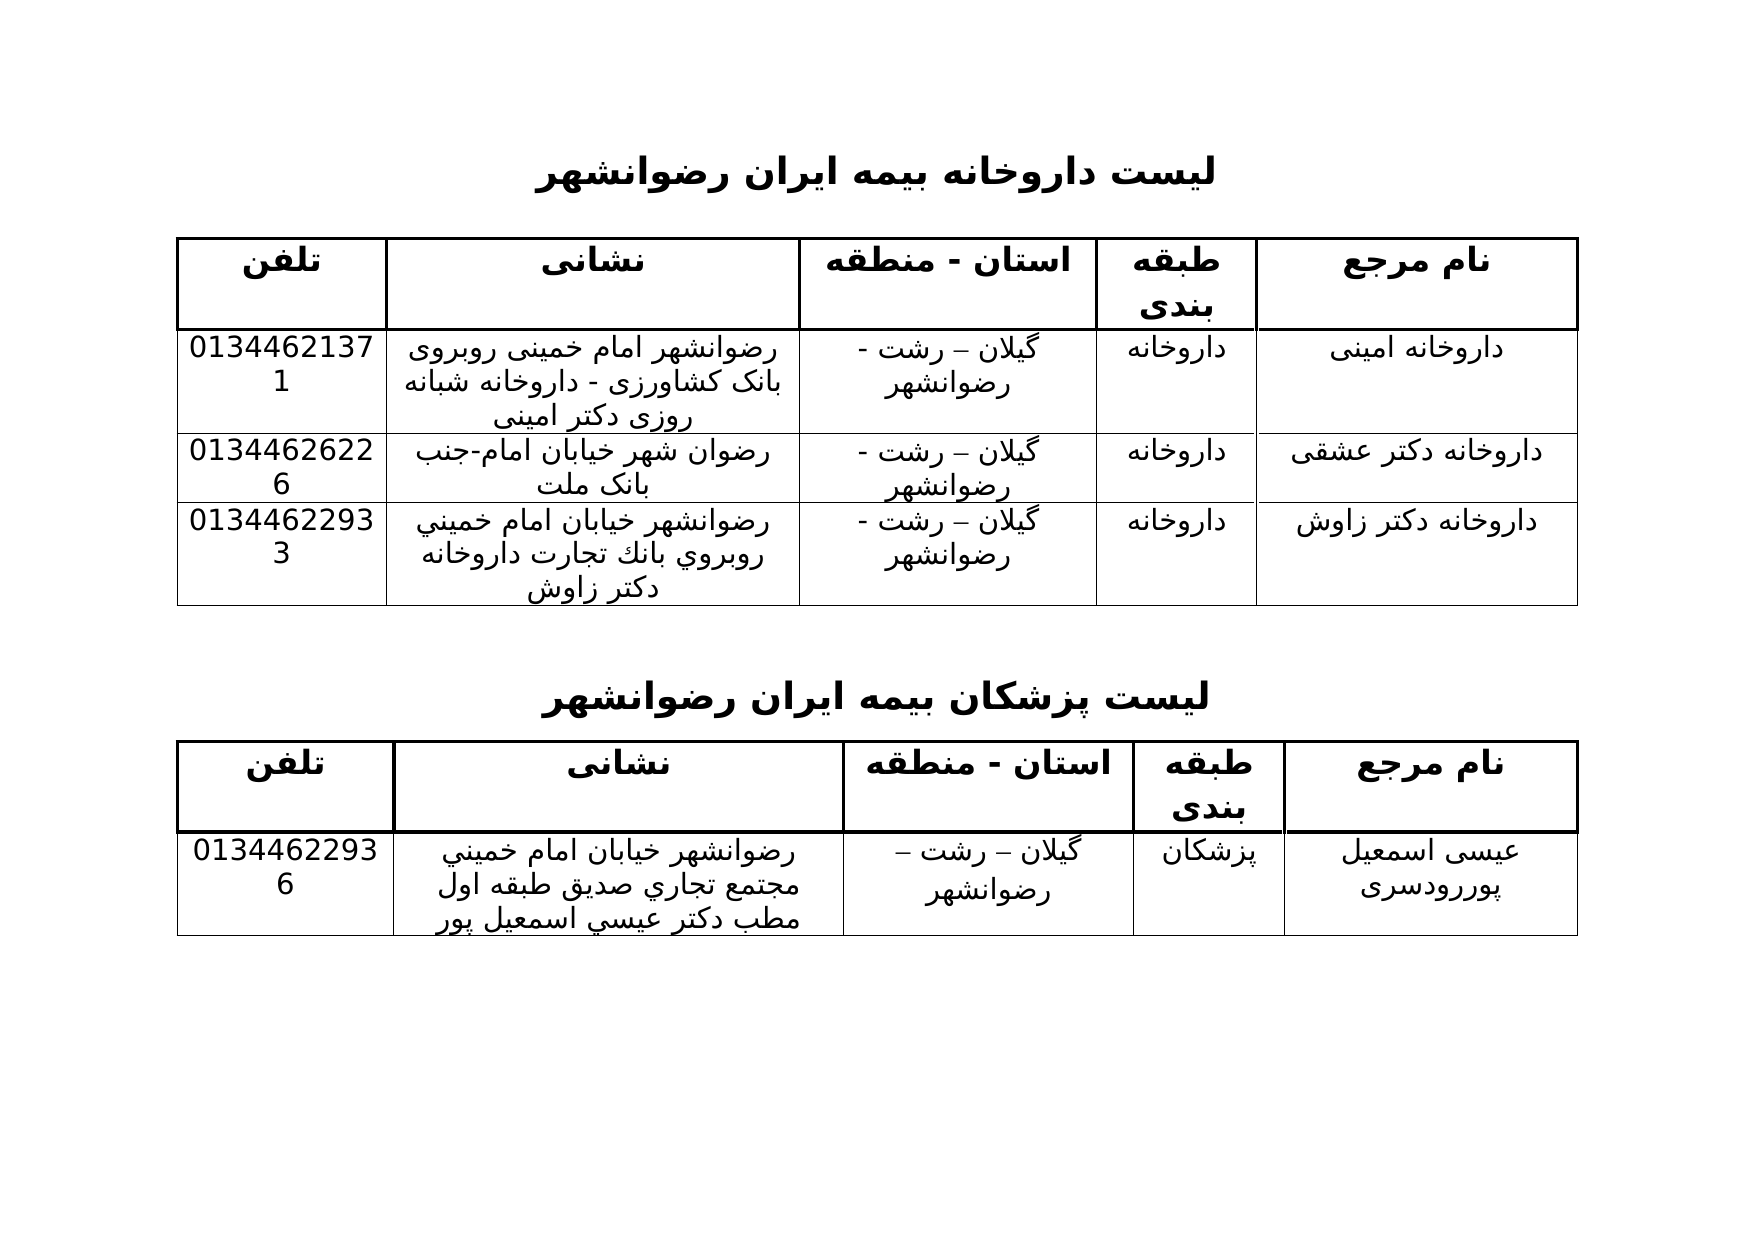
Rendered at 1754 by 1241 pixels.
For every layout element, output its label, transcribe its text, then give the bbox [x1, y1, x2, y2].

table_cell گیلان – رشت - رضوانشهر [800, 434, 1096, 502]
table_cell رضوانشهر خيابان امام خميني روبروي بانك تجارت داروخانه دكتر زاوش [387, 503, 799, 605]
table_cell داروخانه دكتر زاوش [1257, 502, 1577, 605]
table_header تلفن [179, 743, 392, 830]
table_header نام مرجع [1258, 240, 1576, 328]
table_cell داروخانه امینی [1257, 328, 1577, 433]
text لیست داروخانه بیمه ایران رضوانشهر [150, 150, 1604, 194]
table_cell گیلان – رشت – رضوانشهر [844, 834, 1133, 935]
table_header نشانی [388, 240, 798, 328]
table_cell 01344626226 [178, 434, 386, 502]
table_header استان - منطقه [845, 743, 1132, 830]
table_cell داروخانه [1097, 328, 1256, 433]
table_cell عیسی اسمعیل پوررودسری [1285, 830, 1577, 935]
table_cell 01344621371 [178, 331, 386, 433]
table_cell رضوانشهر امام خمینی روبروی بانک کشاورزی - داروخانه شبانه روزی دکتر امینی [387, 331, 799, 433]
table_cell داروخانه [1097, 502, 1256, 605]
table_header نشانی [396, 743, 842, 830]
text لیست پزشکان بیمه ایران رضوانشهر [150, 674, 1604, 718]
table_header نام مرجع [1286, 743, 1576, 830]
table_cell رضوان شهر خیابان امام-جنب بانک ملت [387, 434, 799, 502]
table_header استان - منطقه [801, 240, 1095, 328]
table_cell گیلان – رشت - رضوانشهر [800, 331, 1096, 433]
table_cell پزشکان [1134, 830, 1284, 935]
table_cell داروخانه [1097, 433, 1256, 502]
table_cell گیلان – رشت - رضوانشهر [800, 503, 1096, 605]
table_cell 01344622933 [178, 503, 386, 605]
table_header طبقه بندی [1135, 743, 1283, 830]
table_cell رضوانشهر خيابان امام خميني مجتمع تجاري صديق طبقه اول مطب دكتر عيسي اسمعيل پور [394, 834, 843, 935]
table_header تلفن [179, 240, 385, 328]
table_cell داروخانه دکتر عشقی [1257, 433, 1577, 502]
table_header طبقه بندی [1098, 240, 1255, 328]
table_cell 01344622936 [178, 834, 393, 935]
